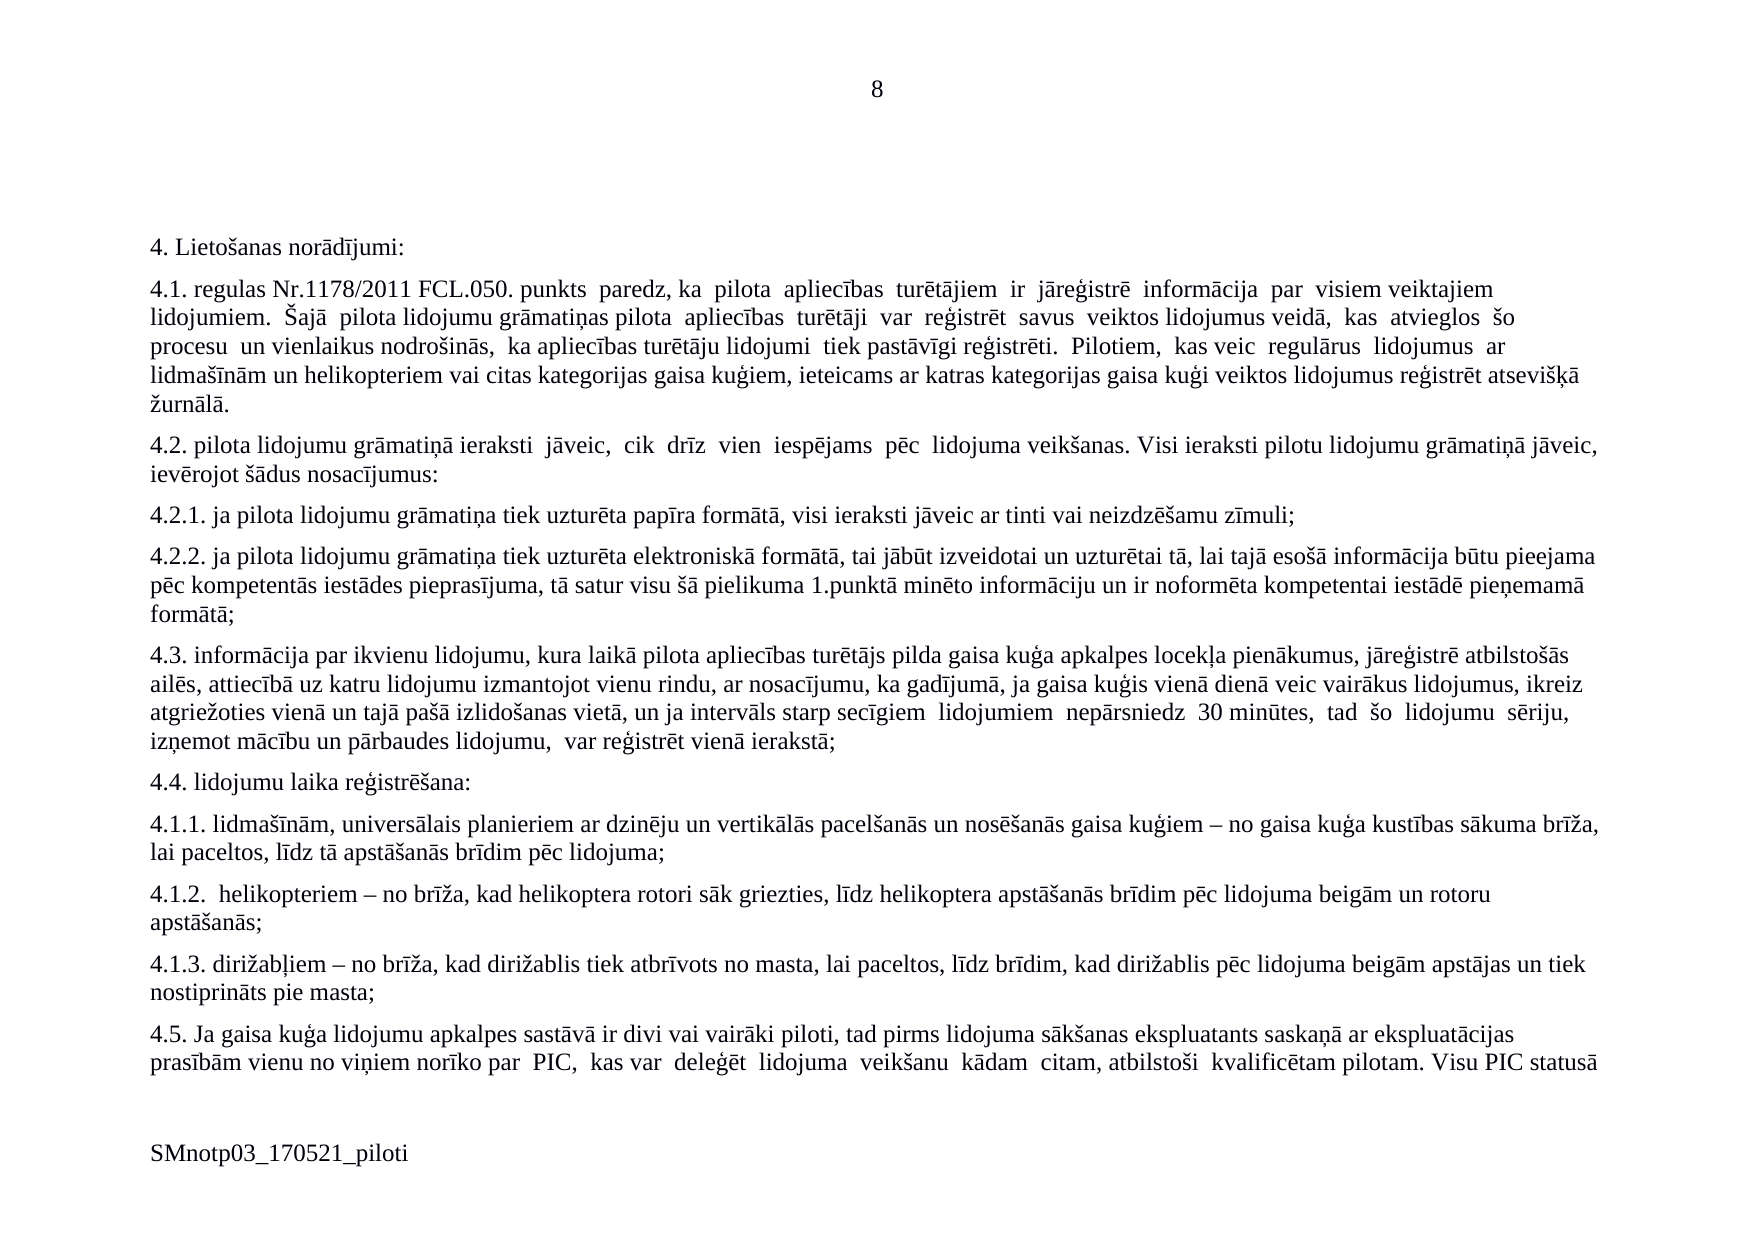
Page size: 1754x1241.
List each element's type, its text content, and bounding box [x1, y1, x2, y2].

text 4.1. regulas Nr.1178/2011 FCL.050. punkts paredz, ka pilota apliecības turētājiem ir jāreģistrē informācija par visiem veiktajiem lidojumiem. Šajā pilota lidojumu grāmatiņas pilota apliecības turētāji var reģistrēt savus veiktos lidojumus veidā, kas atvieglos šo procesu un vienlaikus nodrošinās, ka apliecības turētāju lidojumi tiek pastāvīgi reģistrēti. Pilotiem, kas veic regulārus lidojumus ar lidmašīnām un helikopteriem vai citas kategorijas gaisa kuģiem, ieteicams ar katras kategorijas gaisa kuģi veiktos lidojumus reģistrēt atsevišķā žurnālā. [150, 274, 1604, 417]
text 4. Lietošanas norādījumi: [150, 232, 1604, 261]
text 4.3. informācija par ikvienu lidojumu, kura laikā pilota apliecības turētājs pilda gaisa kuģa apkalpes locekļa pienākumus, jāreģistrē atbilstošās ailēs, attiecībā uz katru lidojumu izmantojot vienu rindu, ar nosacījumu, ka gadījumā, ja gaisa kuģis vienā dienā veic vairākus lidojumus, ikreiz atgriežoties vienā un tajā pašā izlidošanas vietā, un ja intervāls starp secīgiem lidojumiem nepārsniedz 30 minūtes, tad šo lidojumu sēriju, izņemot mācību un pārbaudes lidojumu, var reģistrēt vienā ierakstā; [150, 640, 1604, 755]
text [150, 1019, 1604, 1076]
text 4.1.3. dirižabļiem – no brīža, kad dirižablis tiek atbrīvots no masta, lai paceltos, līdz brīdim, kad dirižablis pēc lidojuma beigām apstājas un tiek nostiprināts pie masta; [150, 949, 1604, 1006]
text 4.2.2. ja pilota lidojumu grāmatiņa tiek uzturēta elektroniskā formātā, tai jābūt izveidotai un uzturētai tā, lai tajā esošā informācija būtu pieejama pēc kompetentās iestādes pieprasījuma, tā satur visu šā pielikuma 1.punktā minēto informāciju un ir noformēta kompetentai iestādē pieņemamā formātā; [150, 541, 1604, 627]
text 4.2. pilota lidojumu grāmatiņā ieraksti jāveic, cik drīz vien iespējams pēc lidojuma veikšanas. Visi ieraksti pilotu lidojumu grāmatiņā jāveic, ievērojot šādus nosacījumus: [150, 430, 1604, 487]
text 4.2.1. ja pilota lidojumu grāmatiņa tiek uzturēta papīra formātā, visi ieraksti jāveic ar tinti vai neizdzēšamu zīmuli; [150, 500, 1604, 529]
text 4.1.1. lidmašīnām, universālais planieriem ar dzinēju un vertikālās pacelšanās un nosēšanās gaisa kuģiem – no gaisa kuģa kustības sākuma brīža, lai paceltos, līdz tā apstāšanās brīdim pēc lidojuma; [150, 809, 1604, 866]
text 4.1.2. helikopteriem – no brīža, kad helikoptera rotori sāk griezties, līdz helikoptera apstāšanās brīdim pēc lidojuma beigām un rotoru apstāšanās; [150, 879, 1604, 936]
text 4.4. lidojumu laika reģistrēšana: [150, 767, 1604, 796]
